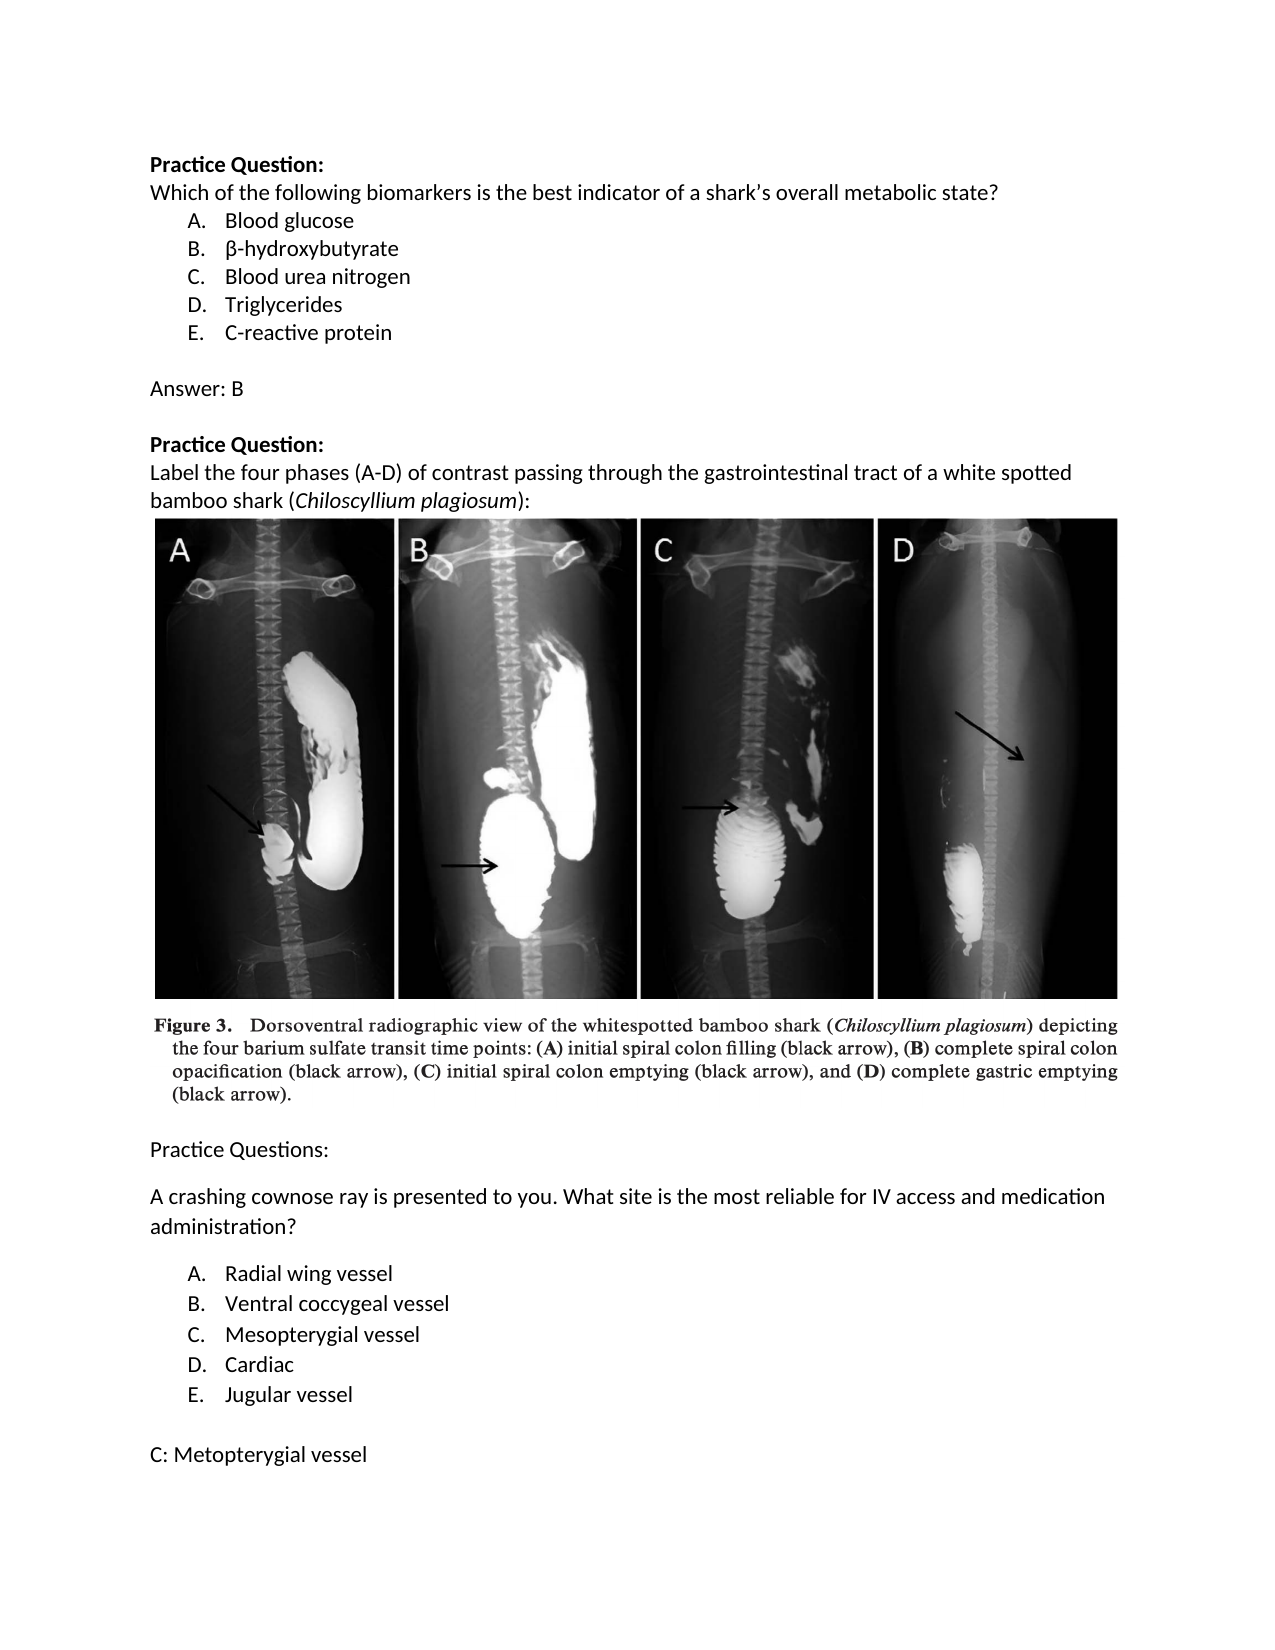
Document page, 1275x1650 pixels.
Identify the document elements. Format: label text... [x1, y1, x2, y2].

picture [150, 514, 1125, 1108]
text Answer: B [150, 374, 1125, 402]
text A crashing cownose ray is presented to you. What site is the most reliable for IV access and medication administration? [150, 1182, 1125, 1240]
list Blood glucose [187, 206, 1125, 234]
list Blood urea nitrogen [187, 262, 1125, 290]
list Ventral coccygeal vessel [187, 1289, 1125, 1317]
list Triglycerides [187, 290, 1125, 318]
list Mesopterygial vessel [187, 1320, 1125, 1348]
list C-reactive protein [187, 318, 1125, 346]
list Radial wing vessel [187, 1259, 1125, 1287]
text Practice Question: [150, 430, 1125, 458]
list Cardiac [187, 1350, 1125, 1378]
text Which of the following biomarkers is the best indicator of a shark’s overall metabolic state? [150, 178, 1125, 206]
list β-hydroxybutyrate [187, 234, 1125, 262]
text C: Metopterygial vessel [150, 1441, 1125, 1468]
list Jugular vessel [187, 1380, 1125, 1408]
text Label the four phases (A-D) of contrast passing through the gastrointestinal tract of a white spotted bamboo shark (Chiloscyllium plagiosum): [150, 458, 1125, 514]
text Practice Question: [150, 150, 1125, 178]
text Practice Questions: [150, 1135, 1125, 1163]
